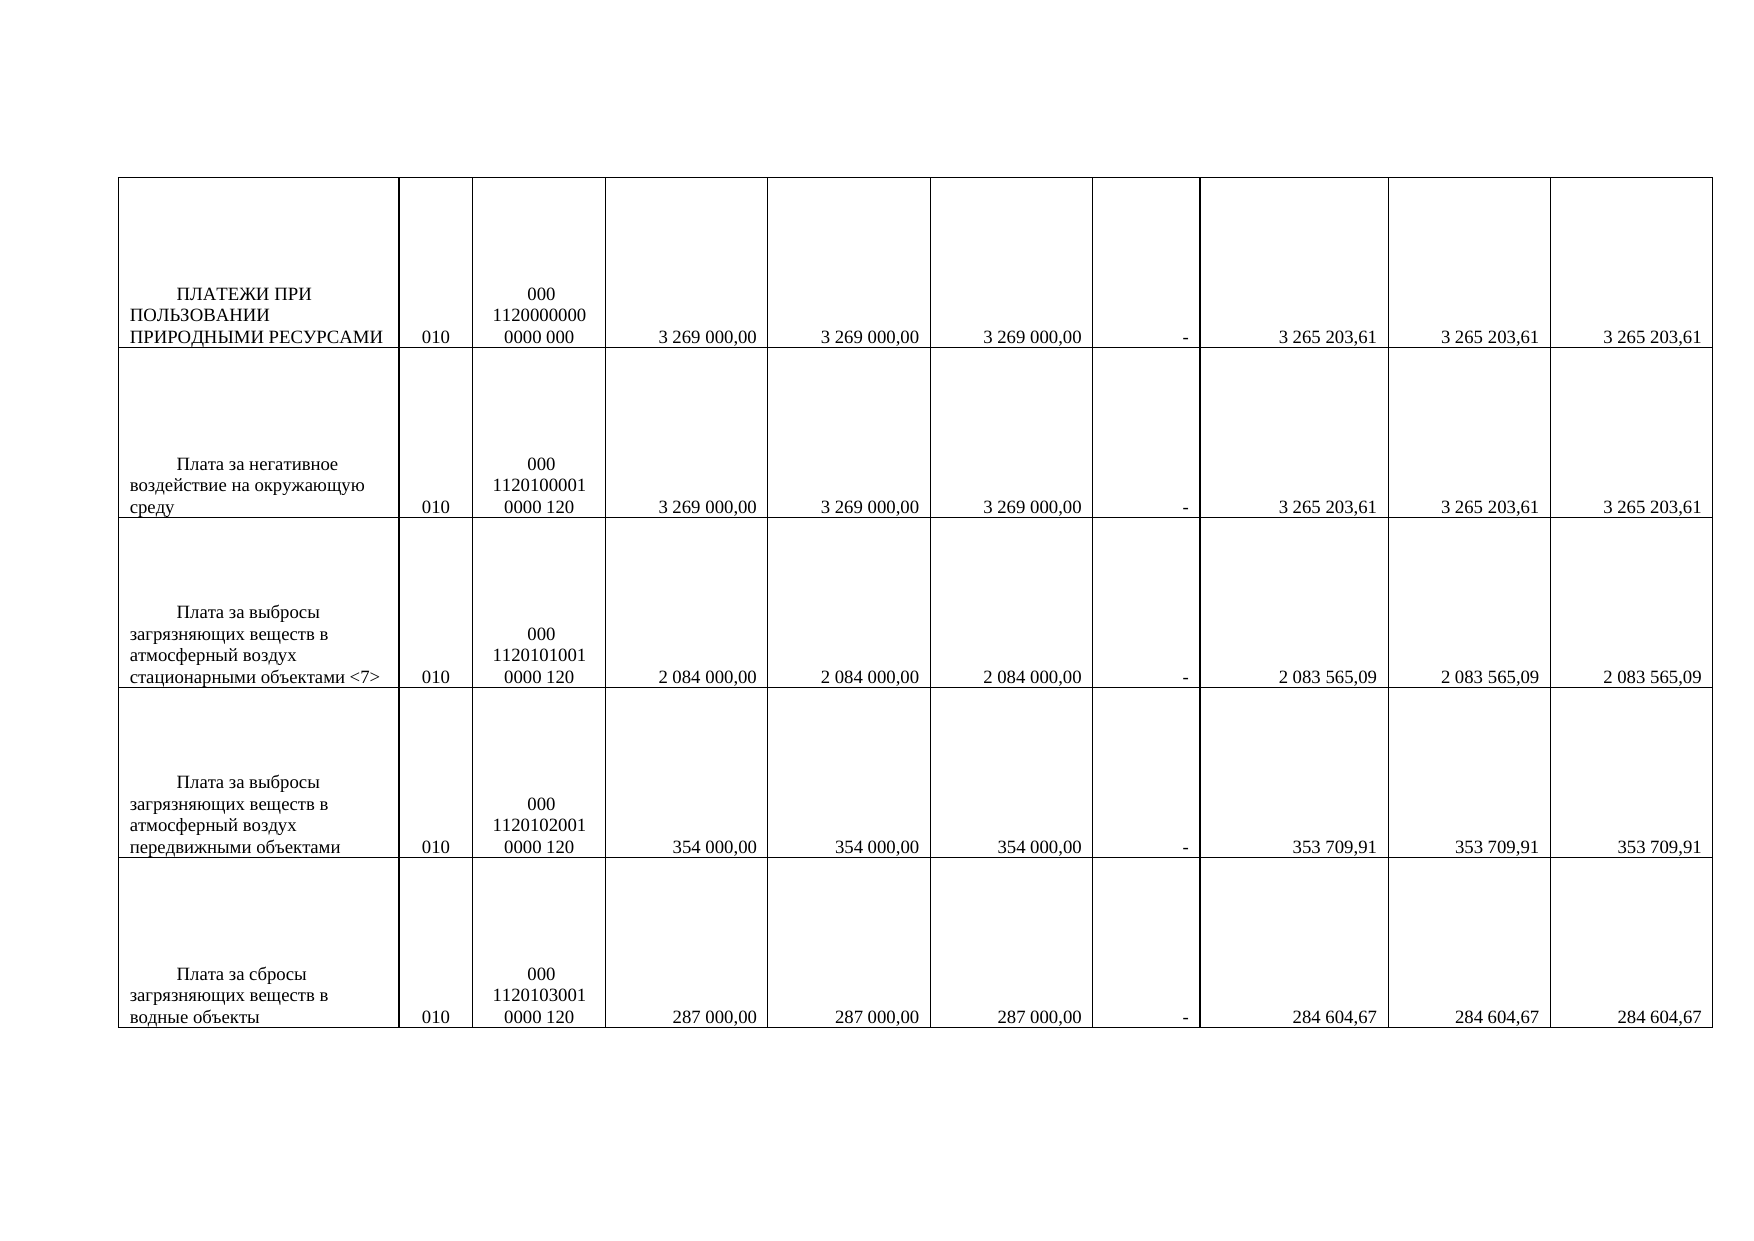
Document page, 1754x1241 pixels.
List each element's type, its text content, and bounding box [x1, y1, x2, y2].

table_cell 353 709,91 [1551, 688, 1712, 857]
table_cell - [1093, 178, 1199, 347]
table_cell 284 604,67 [1551, 858, 1712, 1027]
table_cell 3 269 000,00 [768, 178, 930, 347]
table_cell 2 083 565,09 [1551, 518, 1712, 687]
table_cell 3 269 000,00 [606, 178, 767, 347]
table_cell 354 000,00 [768, 688, 930, 857]
table_cell 3 265 203,61 [1551, 348, 1712, 517]
table_cell 287 000,00 [768, 858, 930, 1027]
table_cell 353 709,91 [1201, 688, 1388, 857]
table_cell Плата за выбросы загрязняющих веществ в атмосферный воздух передвижными объектами [119, 688, 398, 857]
table_cell 2 084 000,00 [931, 518, 1092, 687]
table_cell 354 000,00 [931, 688, 1092, 857]
table_cell 000 1120103001 0000 120 [473, 858, 605, 1027]
table_cell 284 604,67 [1389, 858, 1550, 1027]
table_cell 010 [400, 178, 472, 347]
table_cell 010 [400, 858, 472, 1027]
table_cell - [1093, 858, 1199, 1027]
table_cell 2 084 000,00 [606, 518, 767, 687]
table_cell Плата за негативное воздействие на окружающую среду [119, 348, 398, 517]
table_cell 354 000,00 [606, 688, 767, 857]
table_cell 000 1120100001 0000 120 [473, 348, 605, 517]
table_cell 010 [400, 688, 472, 857]
table_cell 287 000,00 [931, 858, 1092, 1027]
table_cell 000 1120102001 0000 120 [473, 688, 605, 857]
table_cell Плата за выбросы загрязняющих веществ в атмосферный воздух стационарными объектами <7> [119, 518, 398, 687]
table_cell 000 1120101001 0000 120 [473, 518, 605, 687]
table_cell 3 265 203,61 [1551, 178, 1712, 347]
table_cell 287 000,00 [606, 858, 767, 1027]
table_cell 3 265 203,61 [1201, 348, 1388, 517]
table_cell 3 269 000,00 [931, 178, 1092, 347]
table_cell 3 269 000,00 [768, 348, 930, 517]
table_cell 2 083 565,09 [1389, 518, 1550, 687]
table_cell Плата за сбросы загрязняющих веществ в водные объекты [119, 858, 398, 1027]
table_cell 010 [400, 518, 472, 687]
table_cell 353 709,91 [1389, 688, 1550, 857]
table_cell ПЛАТЕЖИ ПРИ ПОЛЬЗОВАНИИ ПРИРОДНЫМИ РЕСУРСАМИ [119, 178, 398, 347]
table_cell - [1093, 688, 1199, 857]
table_cell 000 1120000000 0000 000 [473, 178, 605, 347]
table_cell 010 [400, 348, 472, 517]
table_cell 3 265 203,61 [1389, 178, 1550, 347]
table_cell 3 265 203,61 [1201, 178, 1388, 347]
table_cell - [1093, 518, 1199, 687]
table_cell 3 269 000,00 [931, 348, 1092, 517]
table_cell 2 084 000,00 [768, 518, 930, 687]
table_cell 3 265 203,61 [1389, 348, 1550, 517]
table_cell - [1093, 348, 1199, 517]
table_cell 3 269 000,00 [606, 348, 767, 517]
table_cell 284 604,67 [1201, 858, 1388, 1027]
table_cell 2 083 565,09 [1201, 518, 1388, 687]
